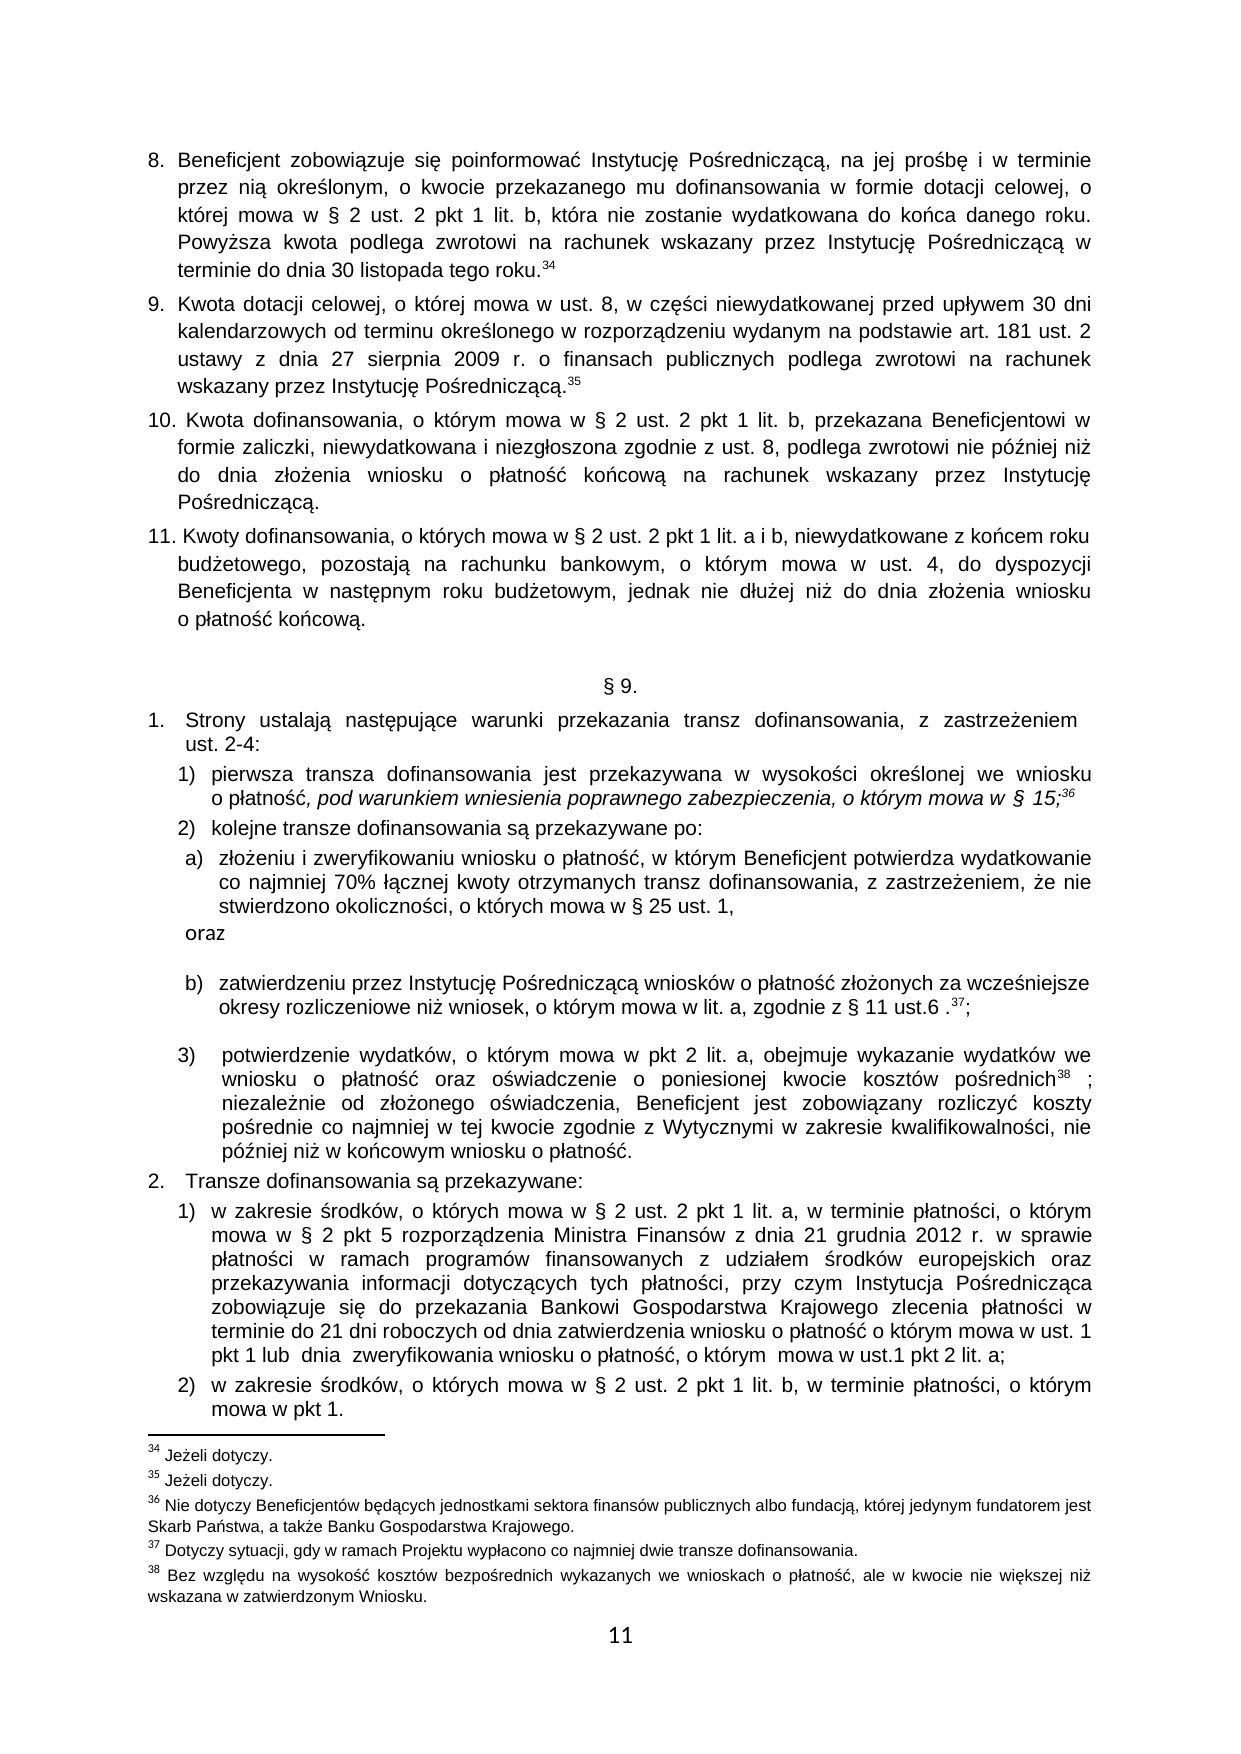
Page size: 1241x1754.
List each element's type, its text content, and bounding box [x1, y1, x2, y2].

list w zakresie środków, o których mowa w § 2 ust. 2 pkt 1 lit. a, w terminie płatności, o którym mowa w § 2 pkt 5 rozporządzenia Ministra Finansów z dnia 21 grudnia 2012 r. w sprawie płatności w ramach programów finansowanych z udziałem środków europejskich oraz przekazywania informacji dotyczących tych płatności, przy czym Instytucja Pośrednicząca zobowiązuje się do przekazania Bankowi Gospodarstwa Krajowego zlecenia płatności w terminie do 21 dni roboczych od dnia zatwierdzenia wniosku o płatność o którym mowa w ust. 1 pkt 1 lub dnia zweryfikowania wniosku o płatność, o którym mowa w ust.1 pkt 2 lit. a; [177, 1199, 1092, 1367]
list Strony ustalają następujące warunki przekazania transz dofinansowania, z zastrzeżeniem ust. 2-4: [148, 708, 1092, 756]
list w zakresie środków, o których mowa w § 2 ust. 2 pkt 1 lit. b, w terminie płatności, o którym mowa w pkt 1. [177, 1373, 1092, 1421]
text § 9. [148, 674, 1092, 698]
list pierwsza transza dofinansowania jest przekazywana w wysokości określonej we wniosku o płatność, pod warunkiem wniesienia poprawnego zabezpieczenia, o którym mowa w § 15; [177, 762, 1092, 810]
text 8. Beneficjent zobowiązuje się poinformować Instytucję Pośredniczącą, na jej prośbę i w terminie przez nią określonym, o kwocie przekazanego mu dofinansowania w formie dotacji celowej, o której mowa w § 2 ust. 2 pkt 1 lit. b, która nie zostanie wydatkowana do końca danego roku. Powyższa kwota podlega zwrotowi na rachunek wskazany przez Instytucję Pośredniczącą w terminie do dnia 30 listopada tego roku. [148, 148, 1092, 282]
text 10. Kwota dofinansowania, o którym mowa w § 2 ust. 2 pkt 1 lit. b, przekazana Beneficjentowi w formie zaliczki, niewydatkowana i niezgłoszona zgodnie z ust. 8, podlega zwrotowi nie później niż do dnia złożenia wniosku o płatność końcową na rachunek wskazany przez Instytucję Pośredniczącą. [148, 408, 1092, 514]
text oraz [185, 918, 1092, 946]
list złożeniu i zweryfikowaniu wniosku o płatność, w którym Beneficjent potwierdza wydatkowanie co najmniej 70% łącznej kwoty otrzymanych transz dofinansowania, z zastrzeżeniem, że nie stwierdzono okoliczności, o których mowa w § 25 ust. 1, [185, 846, 1092, 918]
list kolejne transze dofinansowania są przekazywane po: [177, 816, 1092, 840]
list zatwierdzeniu przez Instytucję Pośredniczącą wniosków o płatność złożonych za wcześniejsze okresy rozliczeniowe niż wniosek, o którym mowa w lit. a, zgodnie z § 11 ust.6 .; [185, 971, 1092, 1019]
text 11. Kwoty dofinansowania, o których mowa w § 2 ust. 2 pkt 1 lit. a i b, niewydatkowane z końcem roku budżetowego, pozostają na rachunku bankowym, o którym mowa w ust. 4, do dyspozycji Beneficjenta w następnym roku budżetowym, jednak nie dłużej niż do dnia złożenia wniosku o płatność końcową. [148, 524, 1092, 630]
text 9. Kwota dotacji celowej, o której mowa w ust. 8, w części niewydatkowanej przed upływem 30 dni kalendarzowych od terminu określonego w rozporządzeniu wydanym na podstawie art. 181 ust. 2 ustawy z dnia 27 sierpnia 2009 r. o finansach publicznych podlega zwrotowi na rachunek wskazany przez Instytucję Pośredniczącą. [148, 291, 1092, 398]
list Transze dofinansowania są przekazywane: [148, 1169, 1092, 1193]
text 3) potwierdzenie wydatków, o którym mowa w pkt 2 lit. a, obejmuje wykazanie wydatków we wniosku o płatność oraz oświadczenie o poniesionej kwocie kosztów pośrednich ; niezależnie od złożonego oświadczenia, Beneficjent jest zobowiązany rozliczyć koszty pośrednie co najmniej w tej kwocie zgodnie z Wytycznymi w zakresie kwalifikowalności, nie później niż w końcowym wniosku o płatność. [177, 1043, 1092, 1163]
